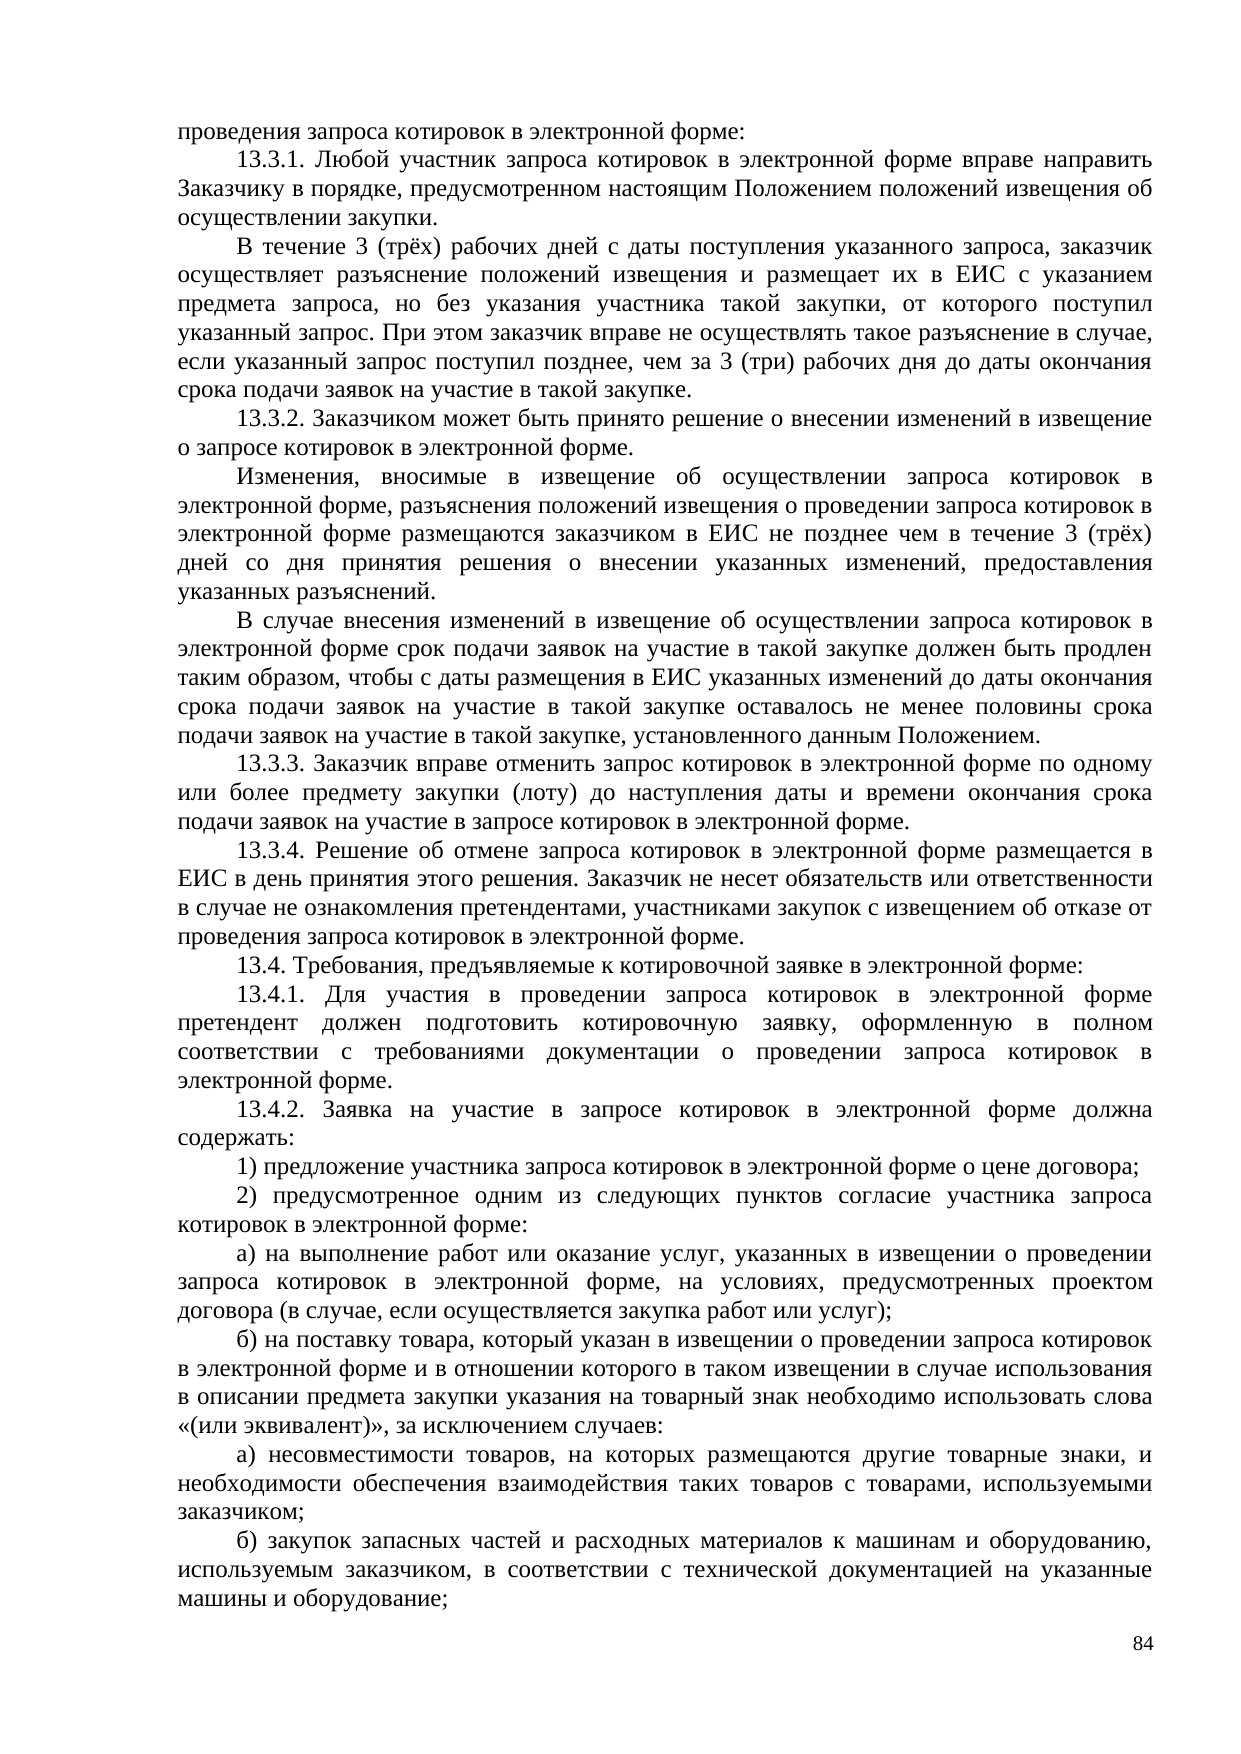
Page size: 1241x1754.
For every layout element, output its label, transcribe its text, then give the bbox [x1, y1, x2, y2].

text 2) предусмотренное одним из следующих пунктов согласие участника запроса котировок в электронной форме: [177, 1180, 1153, 1238]
text 13.4.2. Заявка на участие в запросе котировок в электронной форме должна содержать: [177, 1094, 1153, 1151]
text В случае внесения изменений в извещение об осуществлении запроса котировок в электронной форме срок подачи заявок на участие в такой закупке должен быть продлен таким образом, чтобы с даты размещения в ЕИС указанных изменений до даты окончания срока подачи заявок на участие в такой закупке оставалось не менее половины срока подачи заявок на участие в такой закупке, установленного данным Положением. [177, 605, 1153, 748]
text а) на выполнение работ или оказание услуг, указанных в извещении о проведении запроса котировок в электронной форме, на условиях, предусмотренных проектом договора (в случае, если осуществляется закупка работ или услуг); [177, 1238, 1153, 1324]
text б) закупок запасных частей и расходных материалов к машинам и оборудованию, используемым заказчиком, в соответствии с технической документацией на указанные машины и оборудование; [177, 1525, 1153, 1611]
text 13.4.1. Для участия в проведении запроса котировок в электронной форме претендент должен подготовить котировочную заявку, оформленную в полном соответствии с требованиями документации о проведении запроса котировок в электронной форме. [177, 979, 1153, 1094]
text 13.3.2. Заказчиком может быть принято решение о внесении изменений в извещение о запросе котировок в электронной форме. [177, 403, 1153, 461]
text а) несовместимости товаров, на которых размещаются другие товарные знаки, и необходимости обеспечения взаимодействия таких товаров с товарами, используемыми заказчиком; [177, 1439, 1153, 1525]
text 13.3.3. Заказчик вправе отменить запрос котировок в электронной форме по одному или более предмету закупки (лоту) до наступления даты и времени окончания срока подачи заявок на участие в запросе котировок в электронной форме. [177, 748, 1153, 835]
text 13.3.1. Любой участник запроса котировок в электронной форме вправе направить Заказчику в порядке, предусмотренном настоящим Положением положений извещения об осуществлении закупки. [177, 144, 1153, 231]
text 13.3.4. Решение об отмене запроса котировок в электронной форме размещается в ЕИС в день принятия этого решения. Заказчик не несет обязательств или ответственности в случае не ознакомления претендентами, участниками закупок с извещением об отказе от проведения запроса котировок в электронной форме. [177, 835, 1153, 950]
text В течение 3 (трёх) рабочих дней с даты поступления указанного запроса, заказчик осуществляет разъяснение положений извещения и размещает их в ЕИС с указанием предмета запроса, но без указания участника такой закупки, от которого поступил указанный запрос. При этом заказчик вправе не осуществлять такое разъяснение в случае, если указанный запрос поступил позднее, чем за 3 (три) рабочих дня до даты окончания срока подачи заявок на участие в такой закупке. [177, 231, 1153, 403]
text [177, 116, 1153, 144]
text 1) предложение участника запроса котировок в электронной форме о цене договора; [177, 1151, 1153, 1180]
text б) на поставку товара, который указан в извещении о проведении запроса котировок в электронной форме и в отношении которого в таком извещении в случае использования в описании предмета закупки указания на товарный знак необходимо использовать слова «(или эквивалент)», за исключением случаев: [177, 1324, 1153, 1439]
text Изменения, вносимые в извещение об осуществлении запроса котировок в электронной форме, разъяснения положений извещения о проведении запроса котировок в электронной форме размещаются заказчиком в ЕИС не позднее чем в течение 3 (трёх) дней со дня принятия решения о внесении указанных изменений, предоставления указанных разъяснений. [177, 461, 1153, 605]
text 13.4. Требования, предъявляемые к котировочной заявке в электронной форме: [177, 950, 1153, 978]
